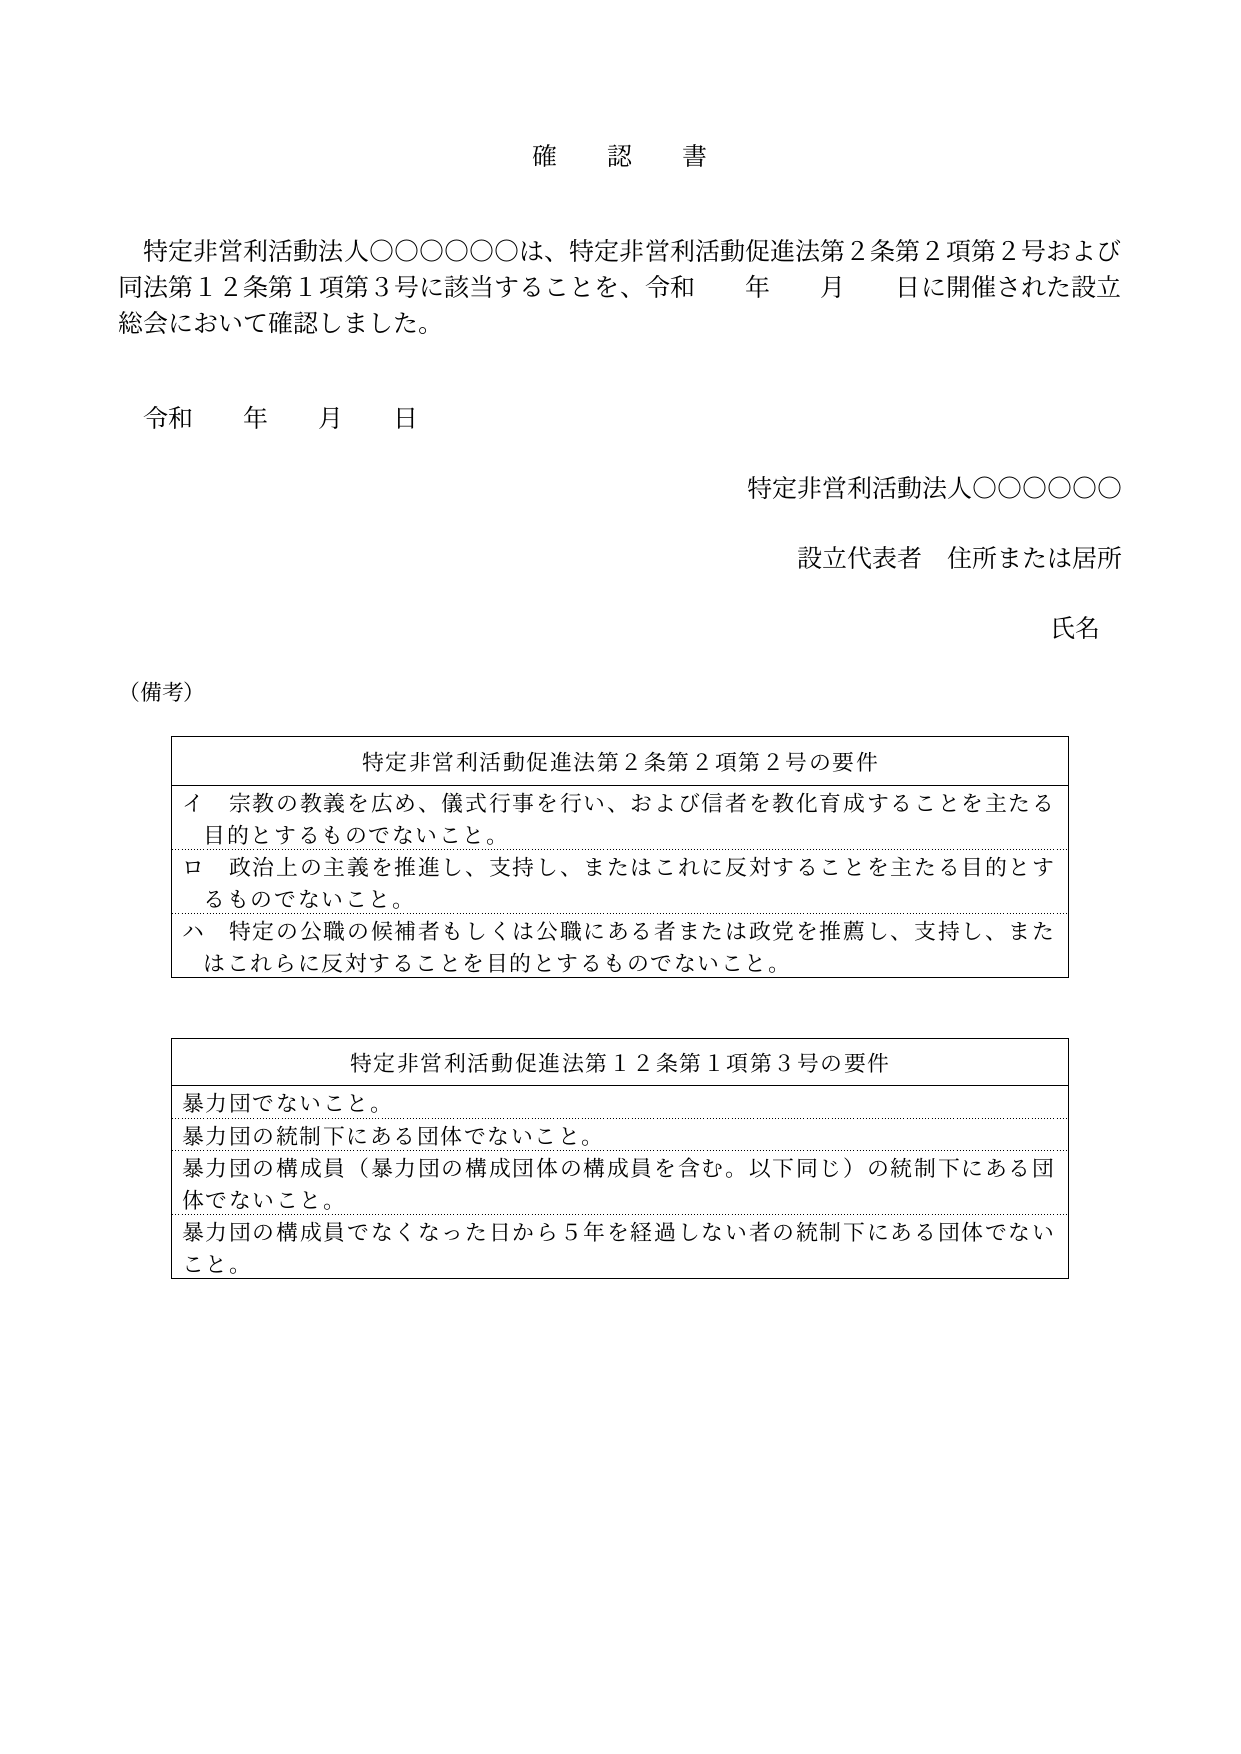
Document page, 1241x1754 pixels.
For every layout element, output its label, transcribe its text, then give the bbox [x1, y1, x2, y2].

text 特定非営利活動法人○○○○○○は、特定非営利活動促進法第２条第２項第２号および同法第１２条第１項第３号に該当することを、令和 年 月 日に開催された設立総会において確認しました。 [118, 232, 1122, 339]
text 令和 年 月 日 [118, 399, 1122, 435]
table_header 特定非営利活動促進法第１２条第１項第３号の要件 [172, 1039, 1068, 1085]
table_cell イ 宗教の教義を広め、儀式行事を行い、および信者を教化育成することを主たる目的とするものでないこと。 [172, 786, 1068, 849]
table_cell 暴力団でないこと。 [172, 1086, 1068, 1118]
table_cell ハ 特定の公職の候補者もしくは公職にある者または政党を推薦し、支持し、またはこれらに反対することを目的とするものでないこと。 [172, 913, 1068, 977]
table_cell ロ 政治上の主義を推進し、支持し、またはこれに反対することを主たる目的とするものでないこと。 [172, 849, 1068, 913]
text 特定非営利活動法人○○○○○○ [118, 469, 1122, 505]
text （備考） [118, 675, 1122, 706]
table_header 特定非営利活動促進法第２条第２項第２号の要件 [172, 737, 1068, 785]
table_cell 暴力団の構成員（暴力団の構成団体の構成員を含む。以下同じ）の統制下にある団体でないこと。 [172, 1150, 1068, 1214]
table_cell 暴力団の統制下にある団体でないこと。 [172, 1118, 1068, 1150]
text 設立代表者 住所または居所 [118, 539, 1122, 575]
table_cell 暴力団の構成員でなくなった日から５年を経過しない者の統制下にある団体でないこと。 [172, 1214, 1068, 1278]
text 確 認 書 [118, 136, 1122, 172]
text 氏名 [118, 609, 1100, 645]
